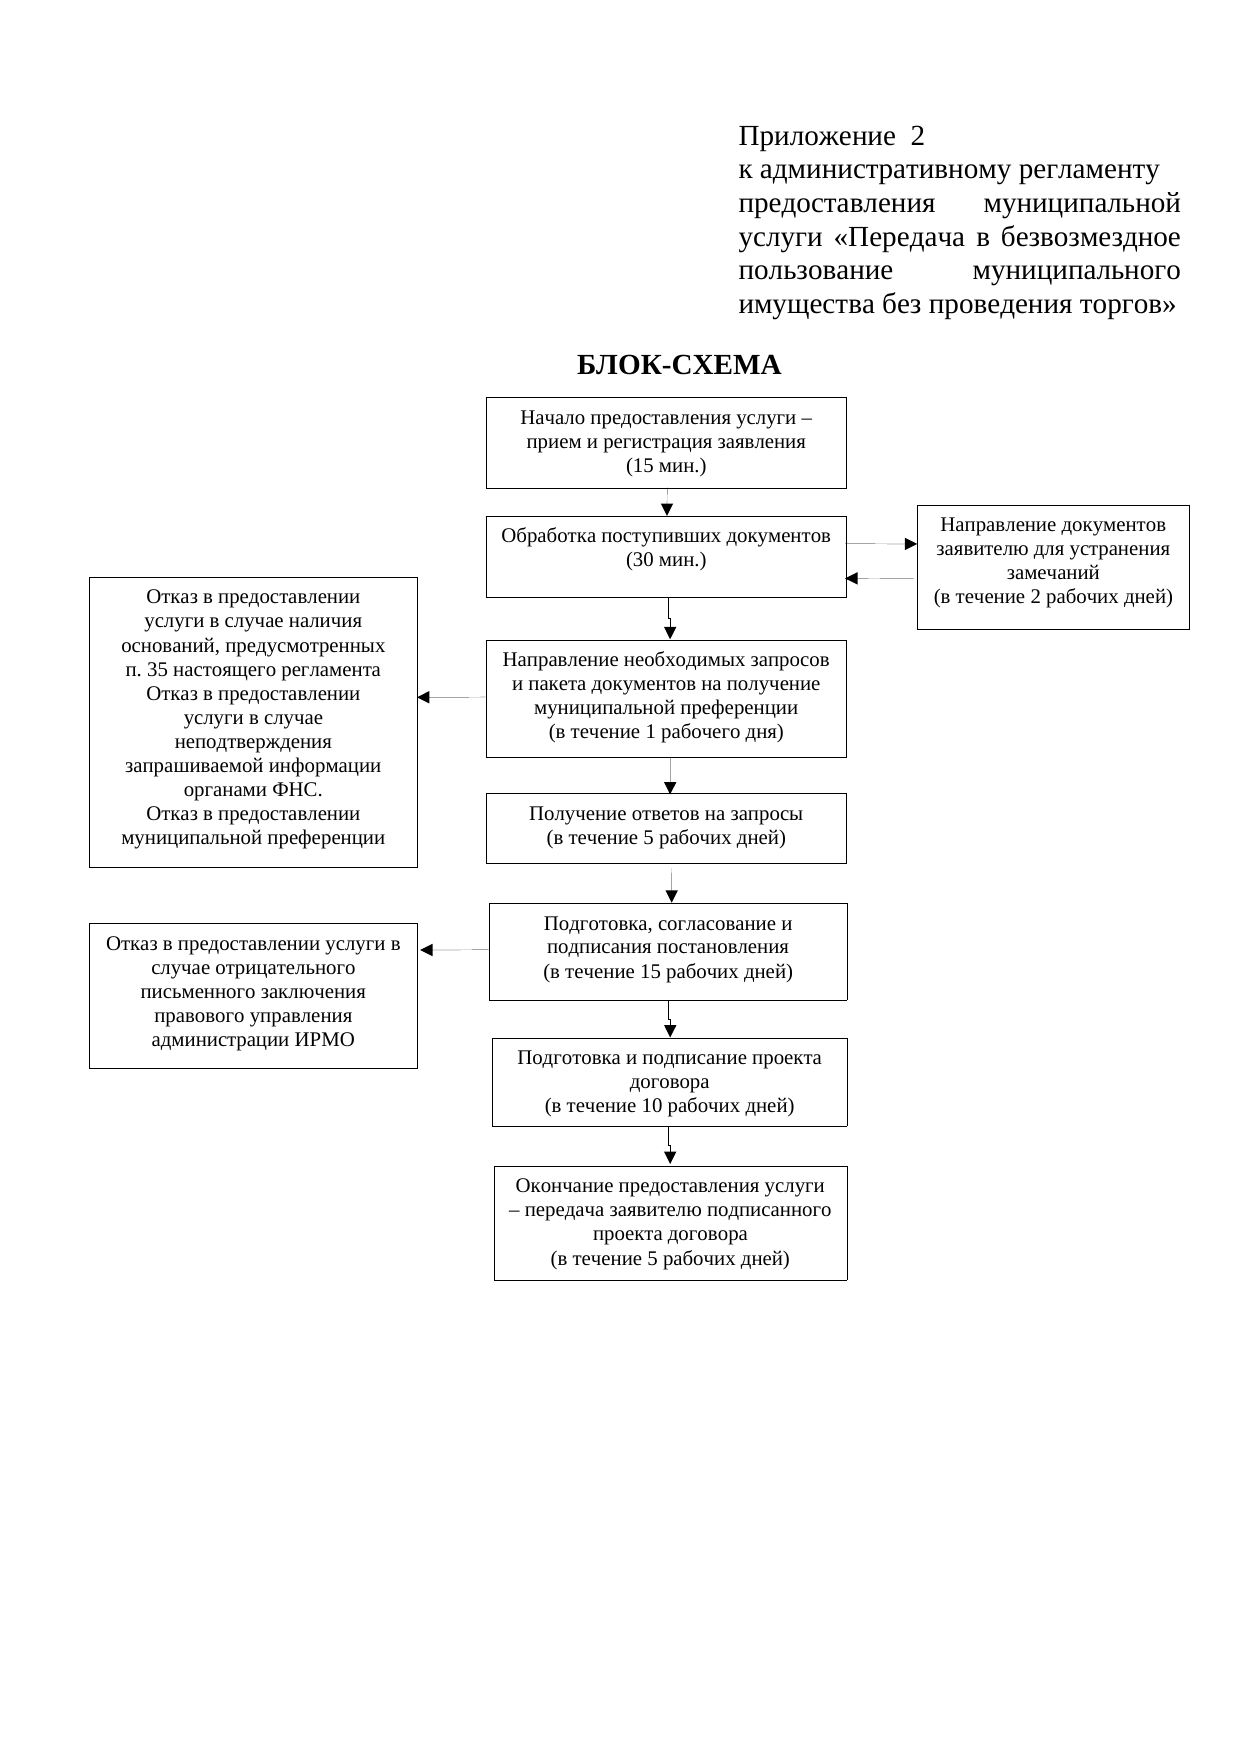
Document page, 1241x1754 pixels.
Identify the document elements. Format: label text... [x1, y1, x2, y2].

text предоставления муниципальной услуги «Передача в безвозмездное пользование муниципального имущества без проведения торгов» [738, 185, 1181, 319]
text к административному регламенту [738, 152, 1181, 185]
text БЛОК-СХЕМА [177, 347, 1181, 381]
text Приложение 2 [738, 118, 1181, 152]
